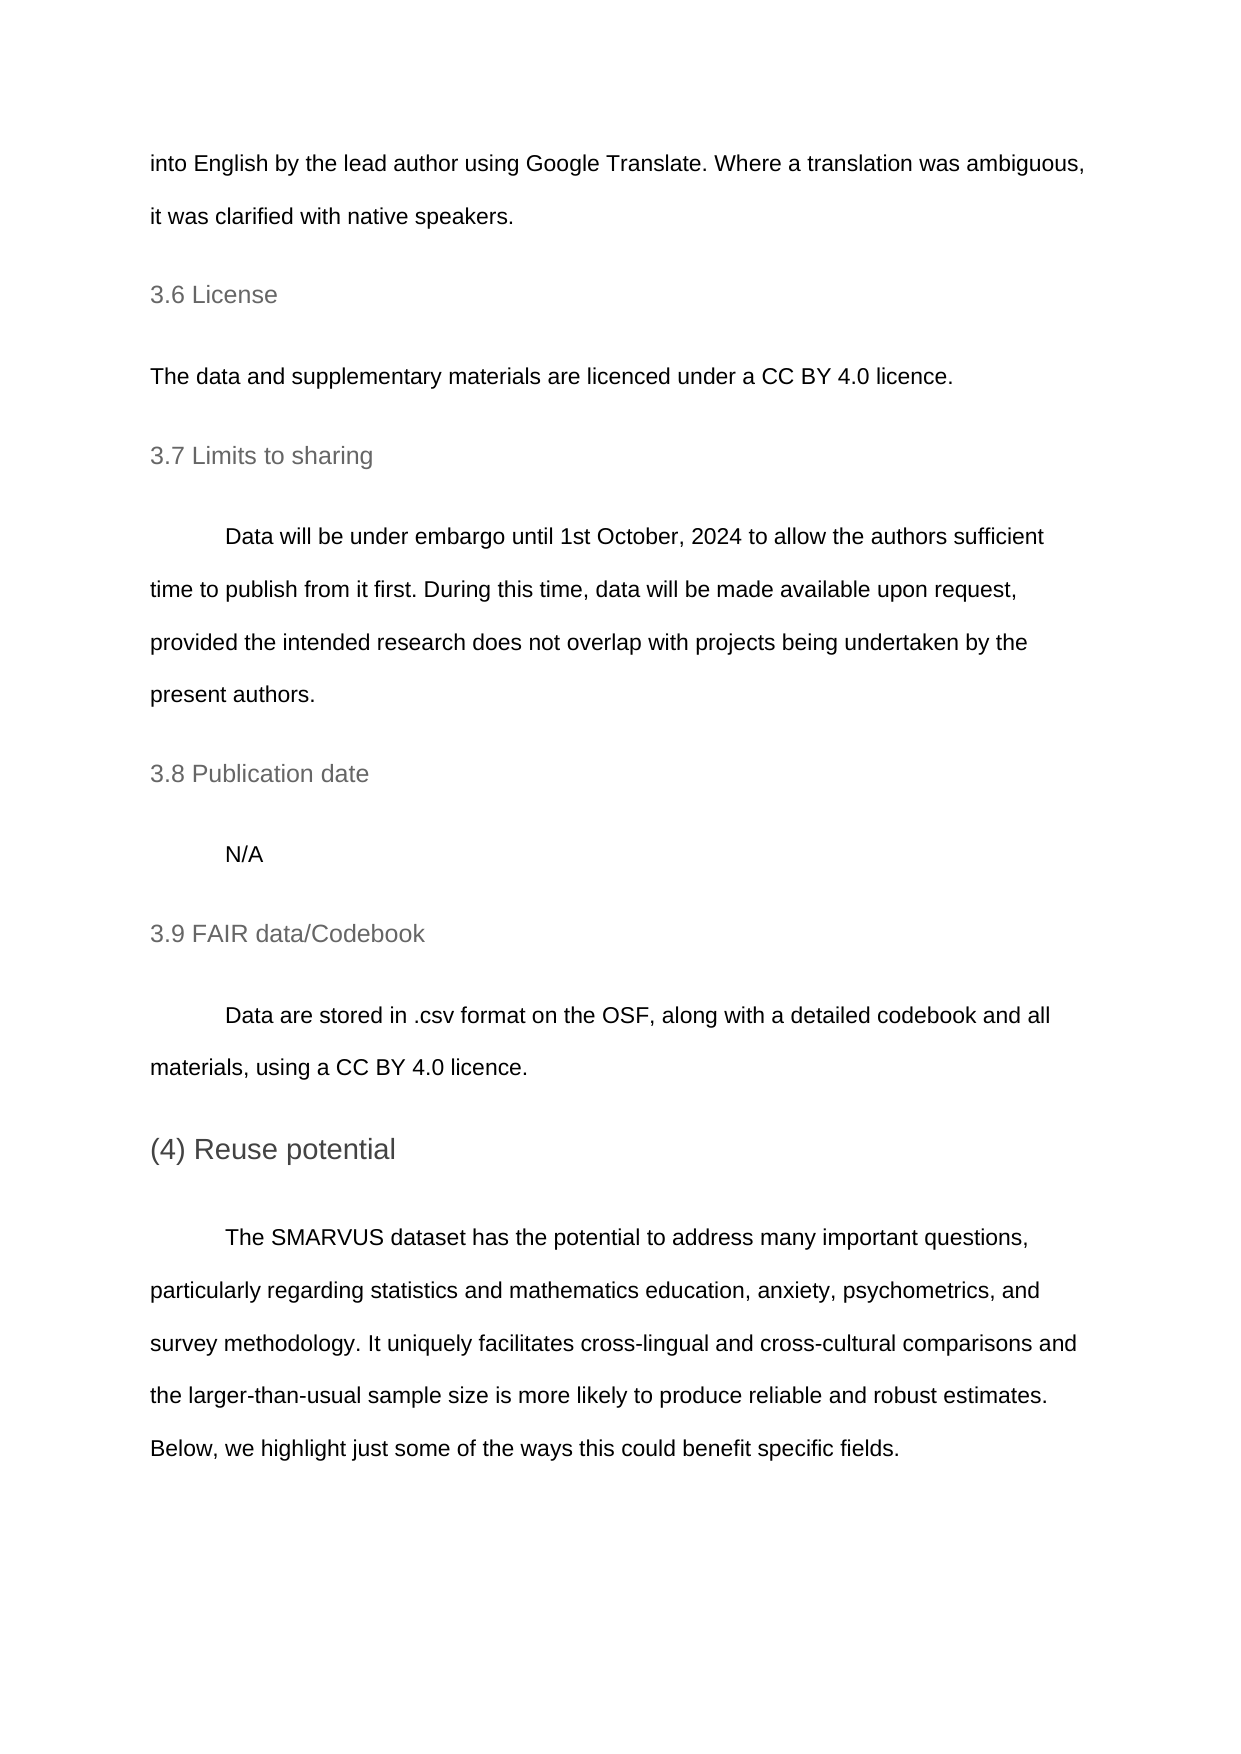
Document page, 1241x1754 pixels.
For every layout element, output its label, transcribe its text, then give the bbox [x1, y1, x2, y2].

text The SMARVUS dataset has the potential to address many important questions, particularly regarding statistics and mathematics education, anxiety, psychometrics, and survey methodology. It uniquely facilitates cross-lingual and cross-cultural comparisons and the larger-than-usual sample size is more likely to produce reliable and robust estimates. Below, we highlight just some of the ways this could benefit specific fields. [150, 1224, 1090, 1461]
subtitle 3.8 Publication date [150, 759, 1090, 788]
subtitle (4) Reuse potential [150, 1132, 1090, 1166]
text Data are stored in .csv format on the OSF, along with a detailed codebook and all materials, using a CC BY 4.0 licence. [150, 1002, 1090, 1081]
text Data will be under embargo until 1st October, 2024 to allow the authors sufficient time to publish from it first. During this time, data will be made available upon request, provided the intended research does not overlap with projects being undertaken by the present authors. [150, 523, 1090, 708]
subtitle 3.7 Limits to sharing [150, 441, 1090, 469]
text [150, 150, 1090, 229]
subtitle 3.6 License [150, 280, 1090, 309]
text N/A [150, 841, 1090, 868]
subtitle 3.9 FAIR data/Codebook [150, 919, 1090, 948]
text The data and supplementary materials are licenced under a CC BY 4.0 licence. [150, 363, 1090, 389]
